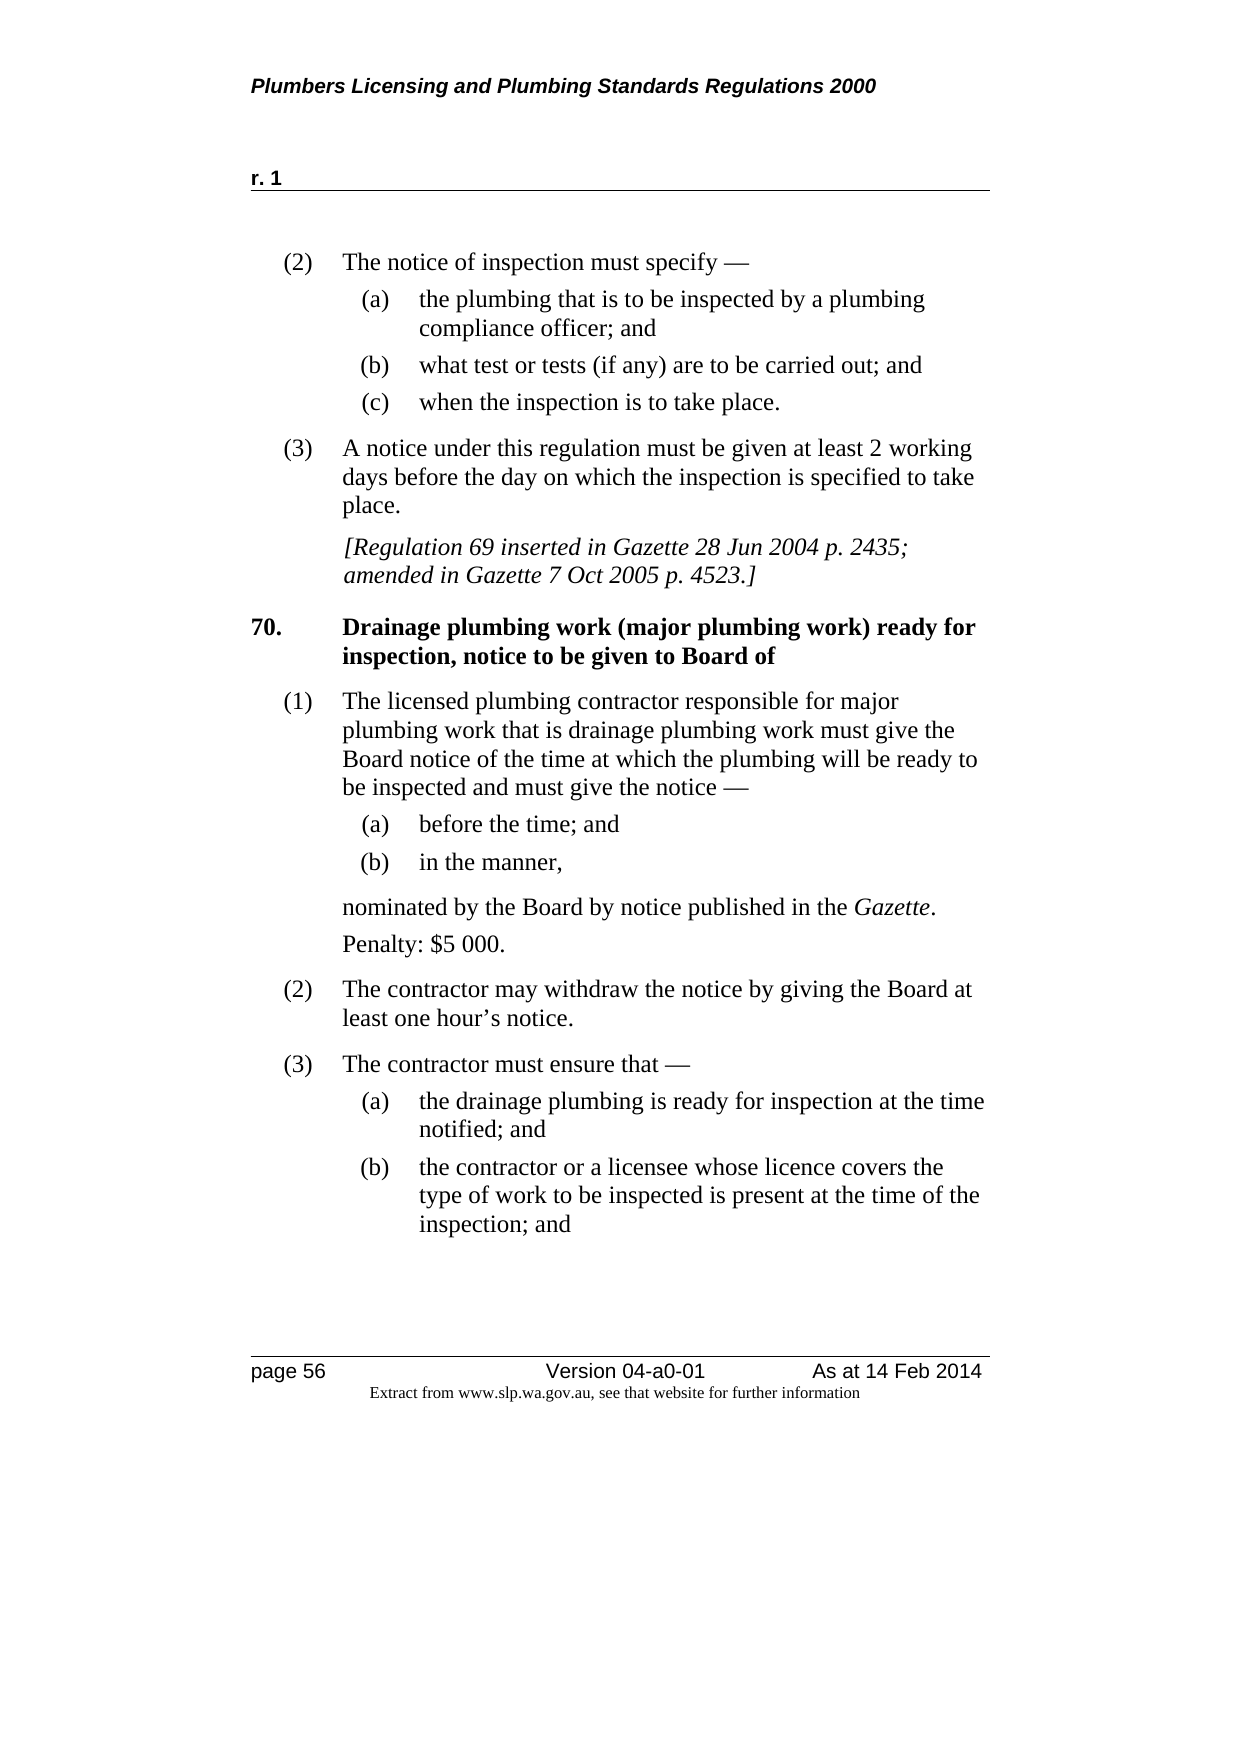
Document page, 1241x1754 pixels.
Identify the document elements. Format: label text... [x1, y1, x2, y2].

subtitle 70. Drainage plumbing work (major plumbing work) ready for inspection, notice to be given to Board of [251, 612, 990, 669]
text (b) in the manner, [251, 847, 990, 875]
text (c) when the inspection is to take place. [251, 387, 990, 416]
text (a) the plumbing that is to be inspected by a plumbing compliance officer; and [251, 284, 990, 342]
text (1) The licensed plumbing contractor responsible for major plumbing work that is drainage plumbing work must give the Board notice of the time at which the plumbing will be ready to be inspected and must give the notice — [251, 686, 990, 801]
text (a) the drainage plumbing is ready for inspection at the time notified; and [251, 1086, 990, 1143]
text (3) The contractor must ensure that — [251, 1049, 990, 1077]
text (a) before the time; and [251, 809, 990, 838]
text Penalty: $5 000. [251, 929, 990, 958]
text [Regulation 69 inserted in Gazette 28 Jun 2004 p. 2435; amended in Gazette 7 Oct 2005 p. 4523.] [251, 532, 990, 589]
text (b) what test or tests (if any) are to be carried out; and [251, 350, 990, 379]
text (3) A notice under this regulation must be given at least 2 working days before the day on which the inspection is specified to take place. [251, 433, 990, 519]
text (2) The contractor may withdraw the notice by giving the Board at least one hour’s notice. [251, 974, 990, 1032]
text nominated by the Board by notice published in the Gazette. [251, 892, 990, 921]
text (2) The notice of inspection must specify — [251, 247, 990, 276]
text (b) the contractor or a licensee whose licence covers the type of work to be inspected is present at the time of the inspection; and [251, 1152, 990, 1238]
